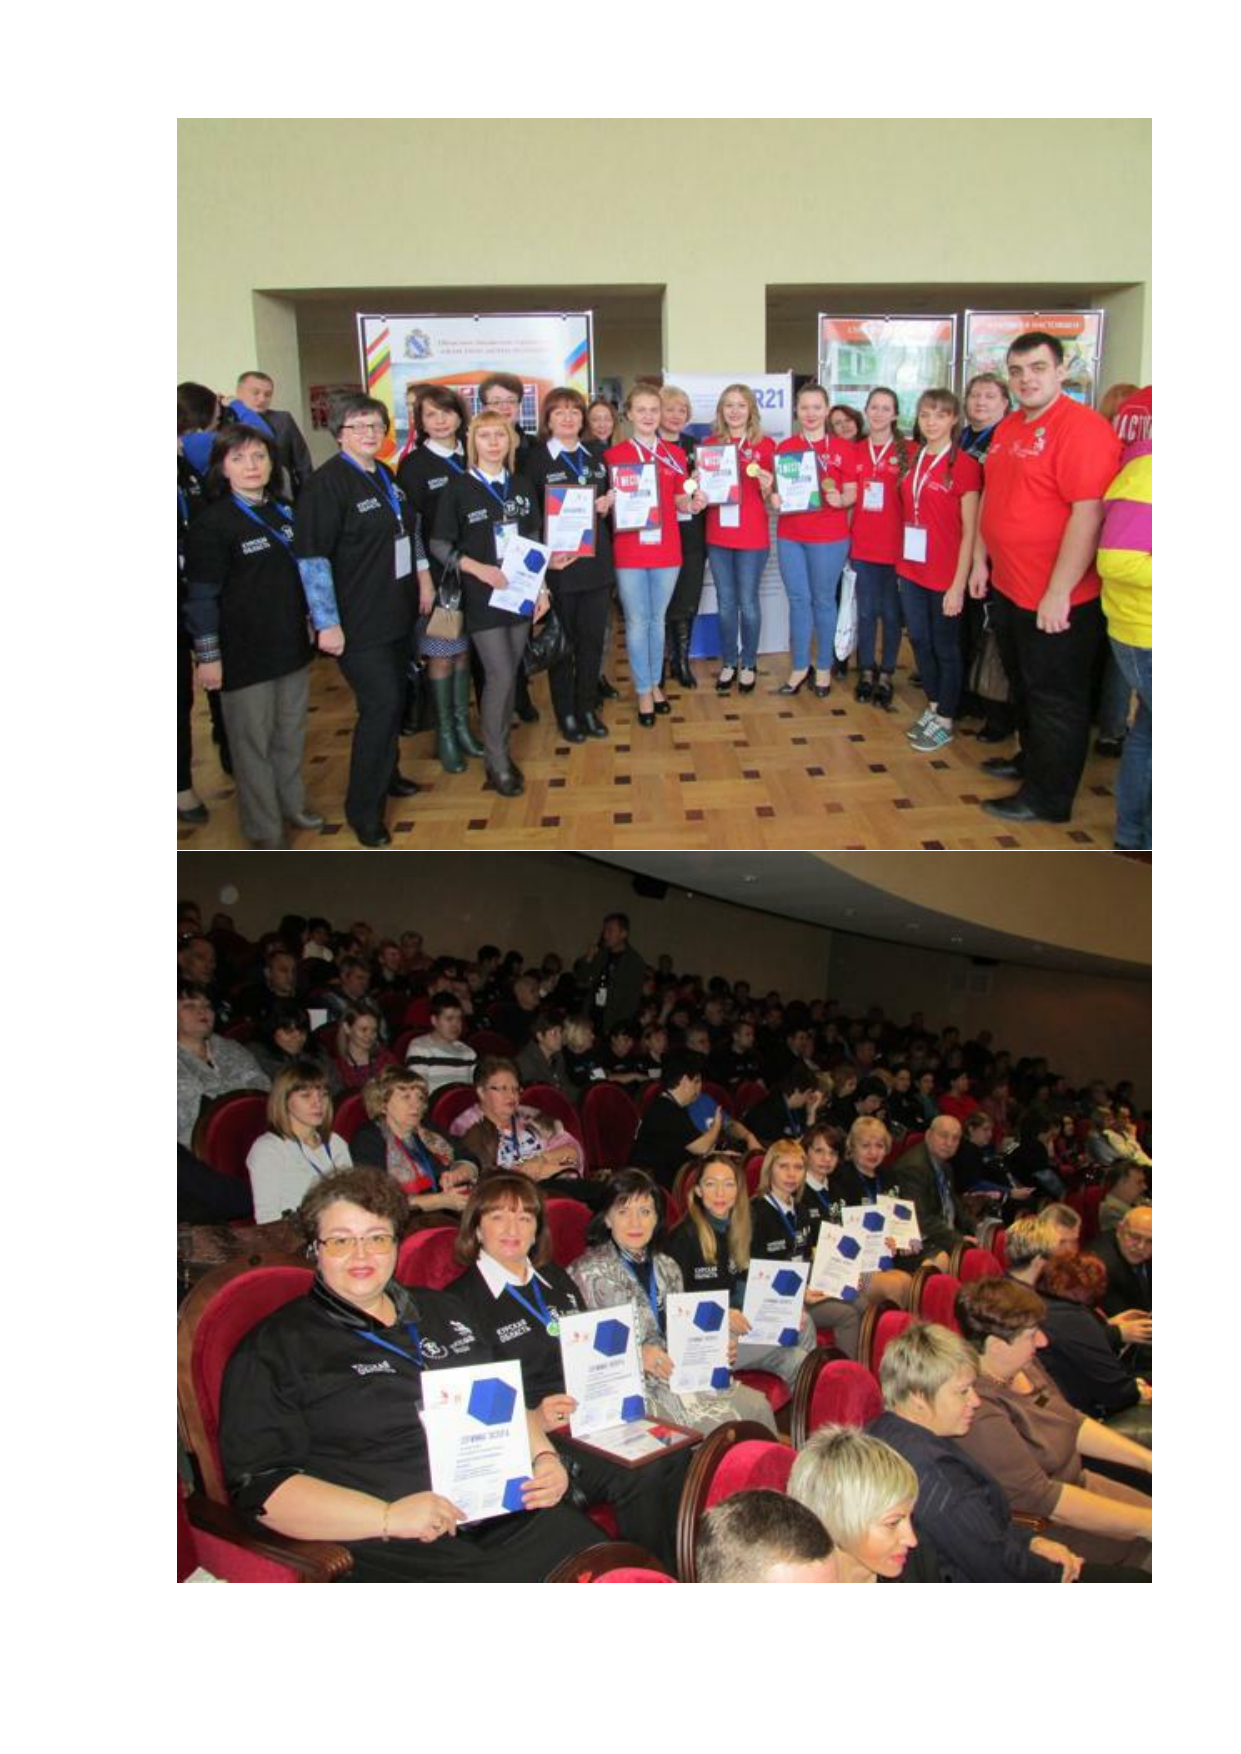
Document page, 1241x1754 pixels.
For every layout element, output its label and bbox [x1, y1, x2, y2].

picture [177, 851, 1152, 1583]
picture [177, 118, 1152, 850]
